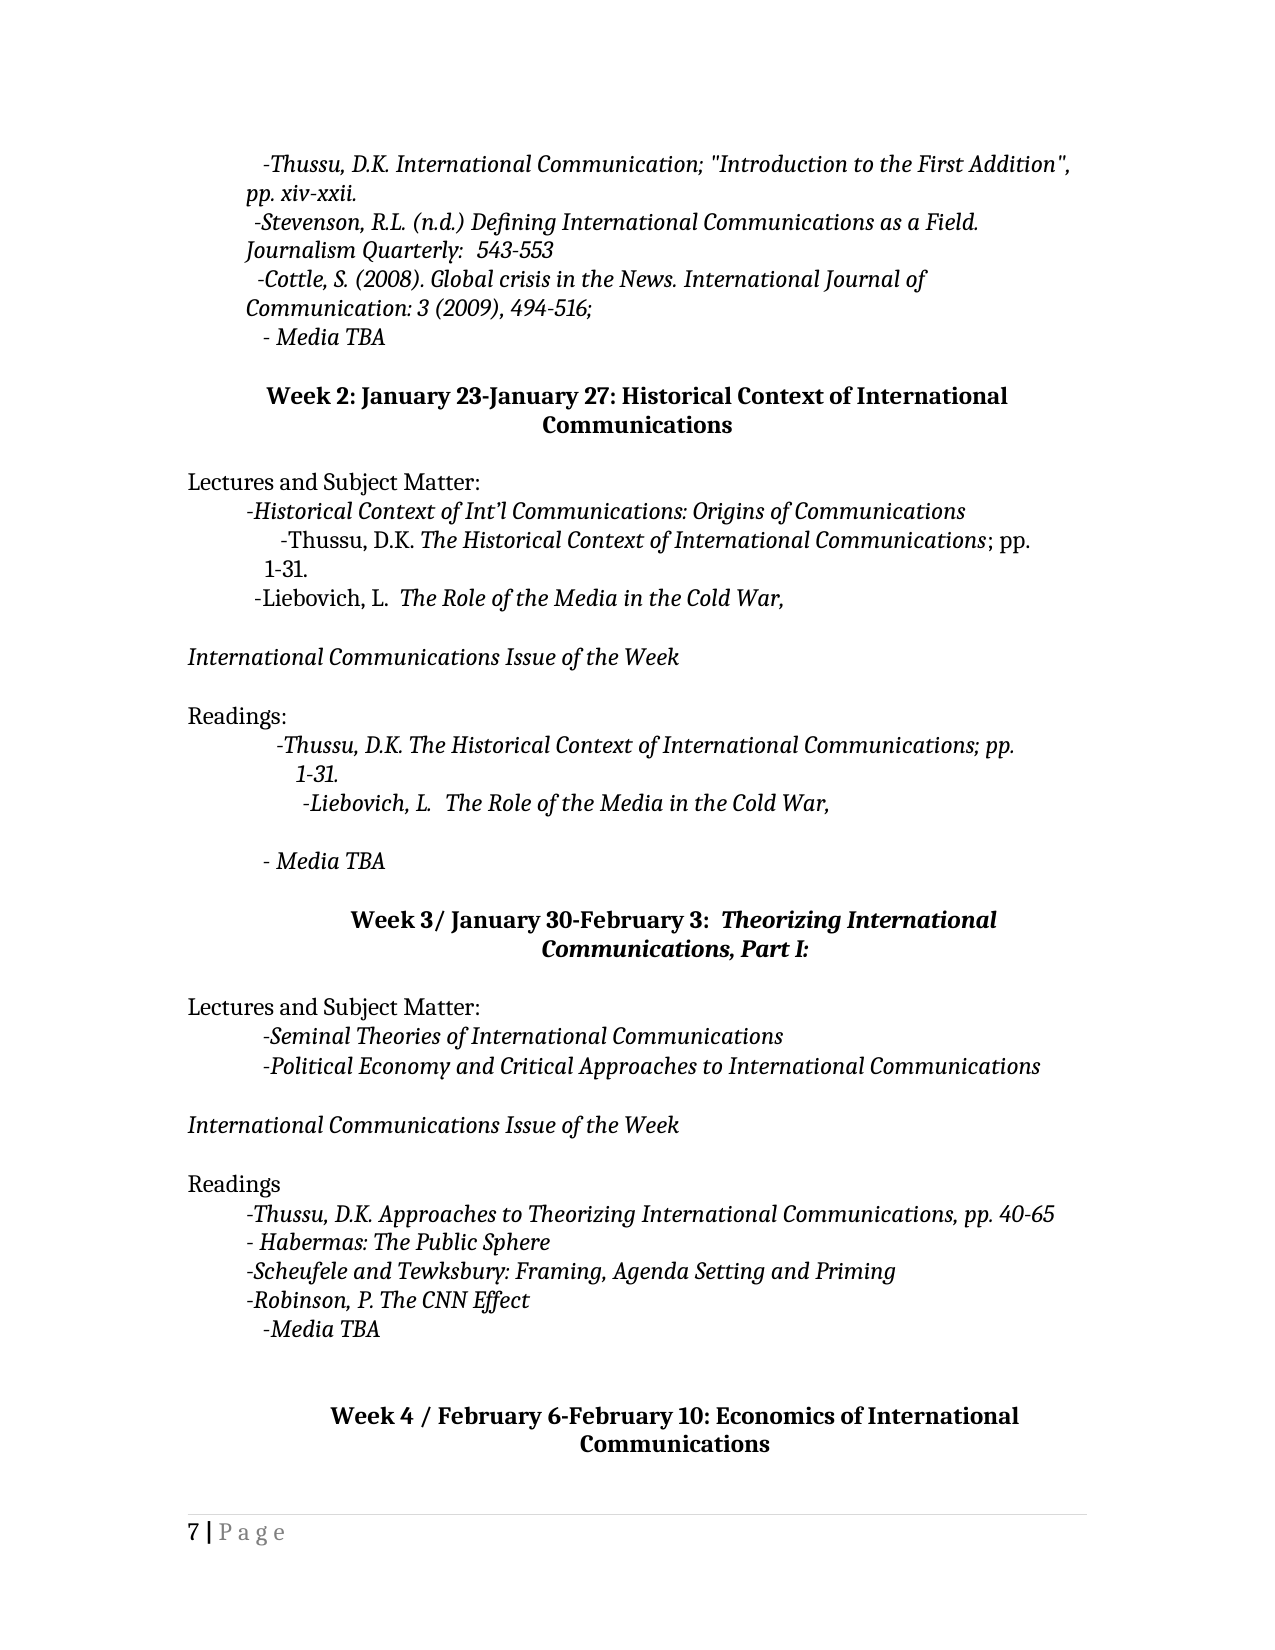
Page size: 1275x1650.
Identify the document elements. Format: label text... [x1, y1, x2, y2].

text Readings [187, 1170, 1087, 1199]
text International Communications Issue of the Week [187, 1111, 1087, 1139]
text -Political Economy and Critical Approaches to International Communications [187, 1052, 1087, 1080]
text -Liebovich, L. The Role of the Media in the Cold War, [187, 584, 1087, 613]
text -Historical Context of Int’l Communications: Origins of Communications [187, 497, 1087, 526]
text International Communications Issue of the Week [187, 642, 1087, 671]
text Week 3/ January 30-February 3: Theorizing International Communications, Part I: [262, 906, 1087, 964]
text -Thussu, D.K. The Historical Context of International Communications; pp. [187, 731, 1087, 760]
text -Thussu, D.K. International Communication; "Introduction to the First Addition", pp. xiv-xxii. [246, 150, 1087, 207]
text - Media TBA [187, 323, 1087, 352]
text -Thussu, D.K. Approaches to Theorizing International Communications, pp. 40-65 [246, 1199, 1087, 1228]
text -Liebovich, L. The Role of the Media in the Cold War, [187, 789, 1087, 818]
text -Cottle, S. (2008). Global crisis in the News. International Journal of Communication: 3 (2009), 494-516; [246, 265, 1087, 323]
text -Thussu, D.K. The Historical Context of International Communications; pp. [187, 526, 1087, 555]
text Readings: [187, 702, 1087, 730]
text 1-31. [187, 760, 1087, 789]
text Lectures and Subject Matter: [187, 992, 1087, 1021]
text Week 2: January 23-January 27: Historical Context of International Communications [187, 382, 1087, 439]
text -Scheufele and Tewksbury: Framing, Agenda Setting and Priming [246, 1257, 1087, 1286]
text -Robinson, P. The CNN Effect [246, 1286, 1087, 1314]
text Lectures and Subject Matter: [187, 468, 1087, 497]
text Week 4 / February 6-February 10: Economics of International Communications [262, 1402, 1087, 1459]
text 1-31. [187, 555, 1087, 584]
text -Stevenson, R.L. (n.d.) Defining International Communications as a Field. Journalism Quarterly: 543-553 [246, 208, 1087, 265]
text -Media TBA [187, 1314, 1087, 1343]
text -Seminal Theories of International Communications [187, 1022, 1087, 1051]
text - Habermas: The Public Sphere [246, 1228, 1087, 1257]
text - Media TBA [187, 847, 1087, 876]
